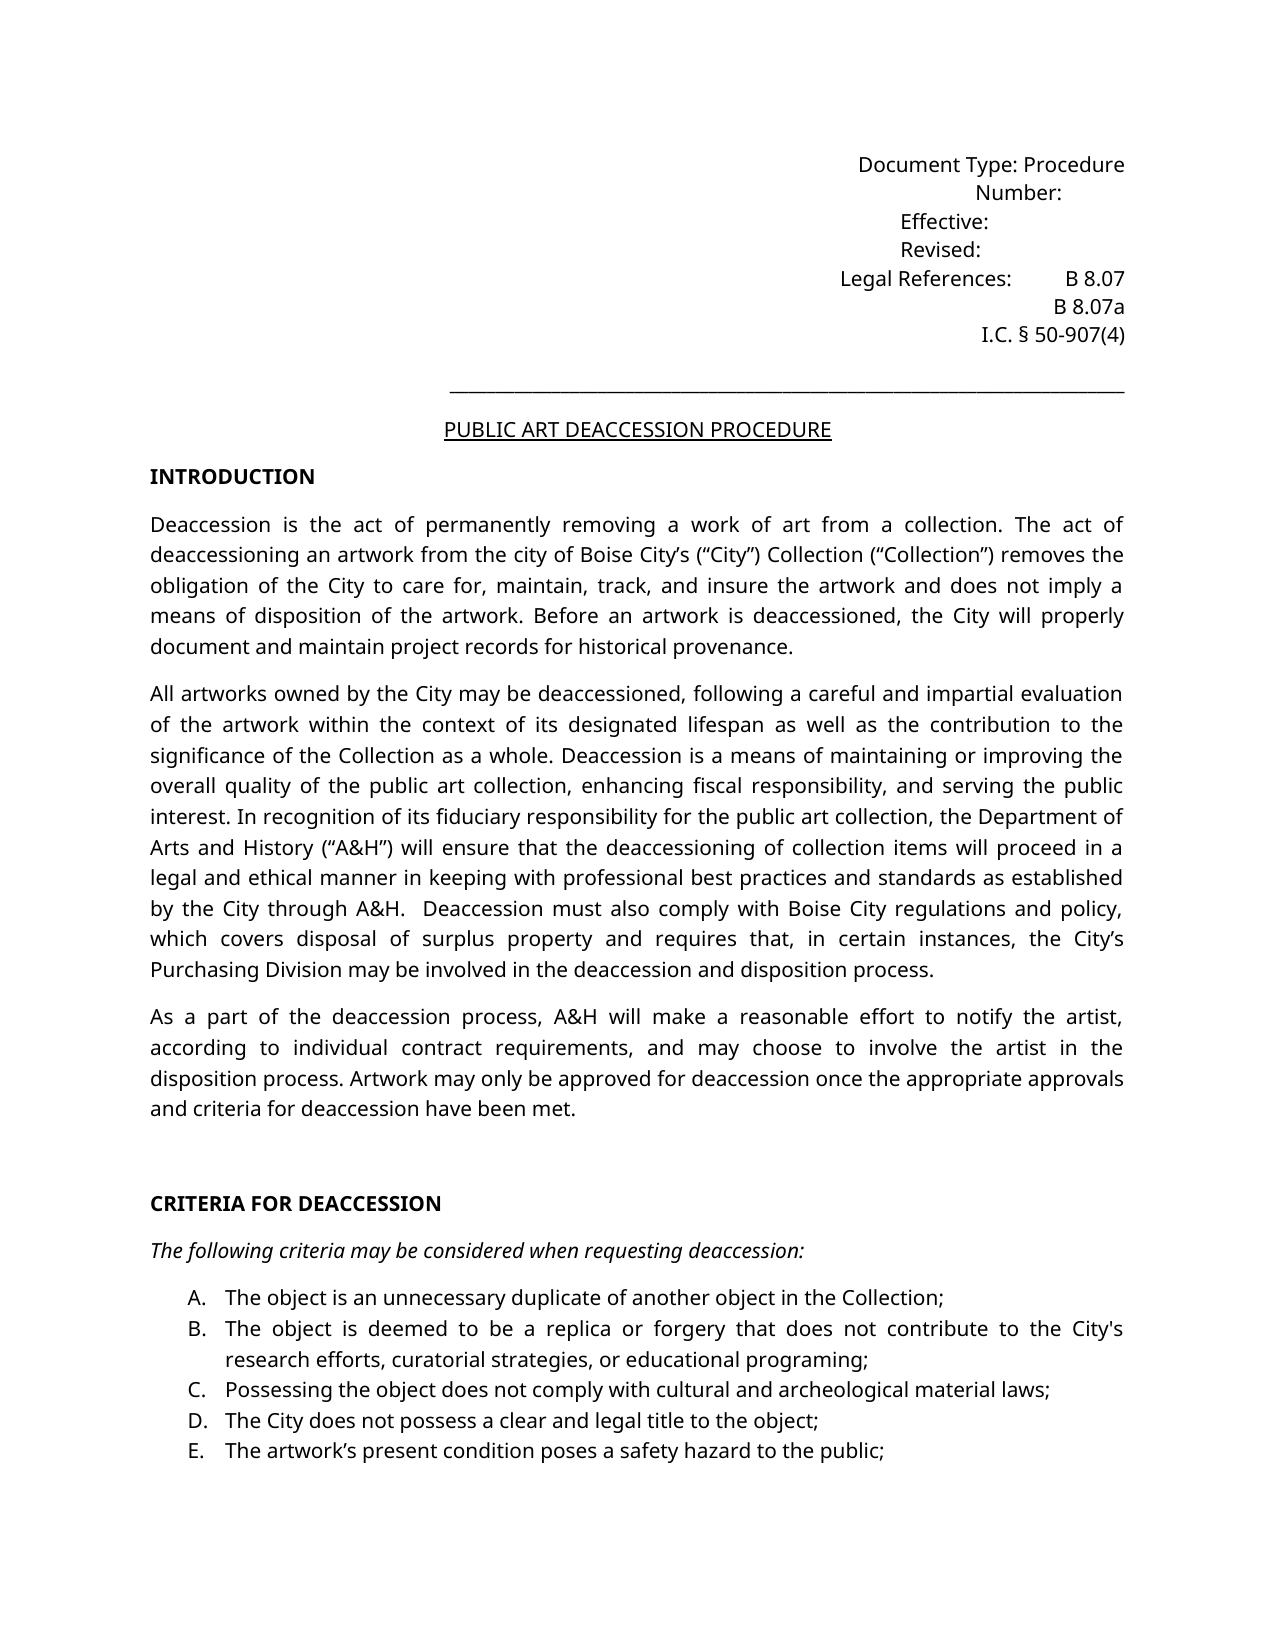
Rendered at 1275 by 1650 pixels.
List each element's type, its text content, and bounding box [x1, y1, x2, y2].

text Deaccession is the act of permanently removing a work of art from a collection. The act of deaccessioning an artwork from the city of Boise City’s (“City”) Collection (“Collection”) removes the obligation of the City to care for, maintain, track, and insure the artwork and does not imply a means of disposition of the artwork. Before an artwork is deaccessioned, the City will properly document and maintain project records for historical provenance. [150, 510, 1125, 661]
list The object is an unnecessary duplicate of another object in the Collection; [187, 1283, 1125, 1312]
text _________________________________________________________________________ [150, 368, 1125, 396]
list The artwork’s present condition poses a safety hazard to the public; [187, 1437, 1125, 1465]
text B 8.07a [150, 292, 1125, 321]
text The following criteria may be considered when requesting deaccession: [150, 1236, 1125, 1265]
text Document Type: Procedure Number: Effective: Revised: Legal References: B 8.07 [150, 150, 1125, 292]
list The City does not possess a clear and legal title to the object; [187, 1406, 1125, 1434]
text PUBLIC ART DEACCESSION PROCEDURE [150, 415, 1125, 444]
list The object is deemed to be a replica or forgery that does not contribute to the City's research efforts, curatorial strategies, or educational programing; [187, 1314, 1125, 1373]
text All artworks owned by the City may be deaccessioned, following a careful and impartial evaluation of the artwork within the context of its designated lifespan as well as the contribution to the significance of the Collection as a whole. Deaccession is a means of maintaining or improving the overall quality of the public art collection, enhancing fiscal responsibility, and serving the public interest. In recognition of its fiduciary responsibility for the public art collection, the Department of Arts and History (“A&H”) will ensure that the deaccessioning of collection items will proceed in a legal and ethical manner in keeping with professional best practices and standards as established by the City through A&H. Deaccession must also comply with Boise City regulations and policy, which covers disposal of surplus property and requires that, in certain instances, the City’s Purchasing Division may be involved in the deaccession and disposition process. [150, 679, 1125, 984]
text INTRODUCTION [150, 462, 1125, 491]
text As a part of the deaccession process, A&H will make a reasonable effort to notify the artist, according to individual contract requirements, and may choose to involve the artist in the disposition process. Artwork may only be approved for deaccession once the appropriate approvals and criteria for deaccession have been met. [150, 1002, 1125, 1123]
text I.C. § 50-907(4) [150, 321, 1125, 349]
list Possessing the object does not comply with cultural and archeological material laws; [187, 1375, 1125, 1404]
text CRITERIA FOR DEACCESSION [150, 1189, 1125, 1217]
